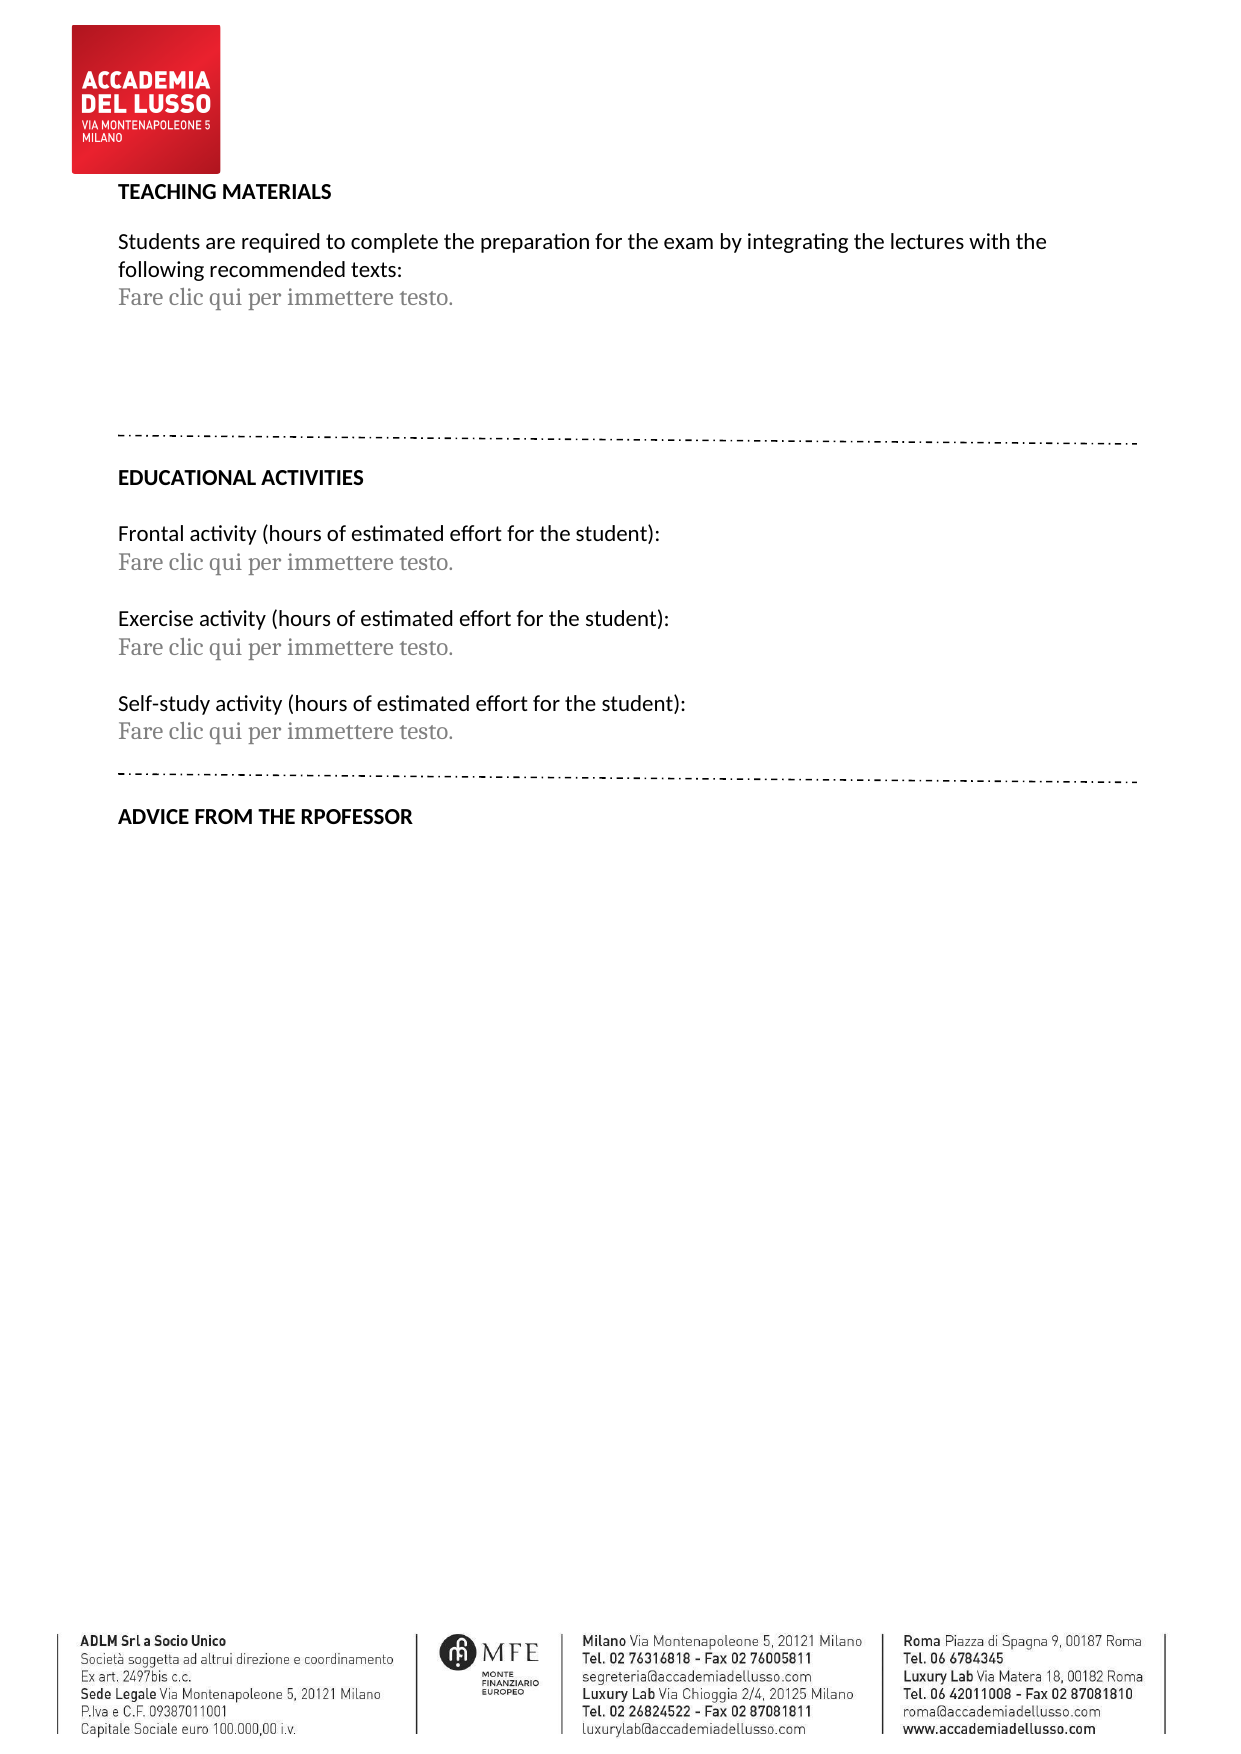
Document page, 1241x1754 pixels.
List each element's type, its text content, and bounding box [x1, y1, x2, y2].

picture [0, 1537, 1233, 1754]
text Students are required to complete the preparation for the exam by integrating the lectures with the following recommended texts: [118, 227, 1122, 283]
text Fare clic qui per immettere testo. [118, 548, 1122, 576]
text Frontal activity (hours of estimated effort for the student): [118, 519, 1122, 548]
text Fare clic qui per immettere testo. [118, 632, 1122, 661]
text Fare clic qui per immettere testo. [118, 283, 1122, 312]
text Self-study activity (hours of estimated effort for the student): [118, 689, 1122, 717]
text TEACHING MATERIALS [118, 177, 1122, 205]
text Exercise activity (hours of estimated effort for the student): [118, 604, 1122, 632]
picture [71, 25, 221, 174]
text EDUCATIONAL ACTIVITIES [118, 463, 1122, 492]
text ADVICE FROM THE RPOFESSOR [118, 802, 1122, 830]
text Fare clic qui per immettere testo. [118, 717, 1122, 746]
